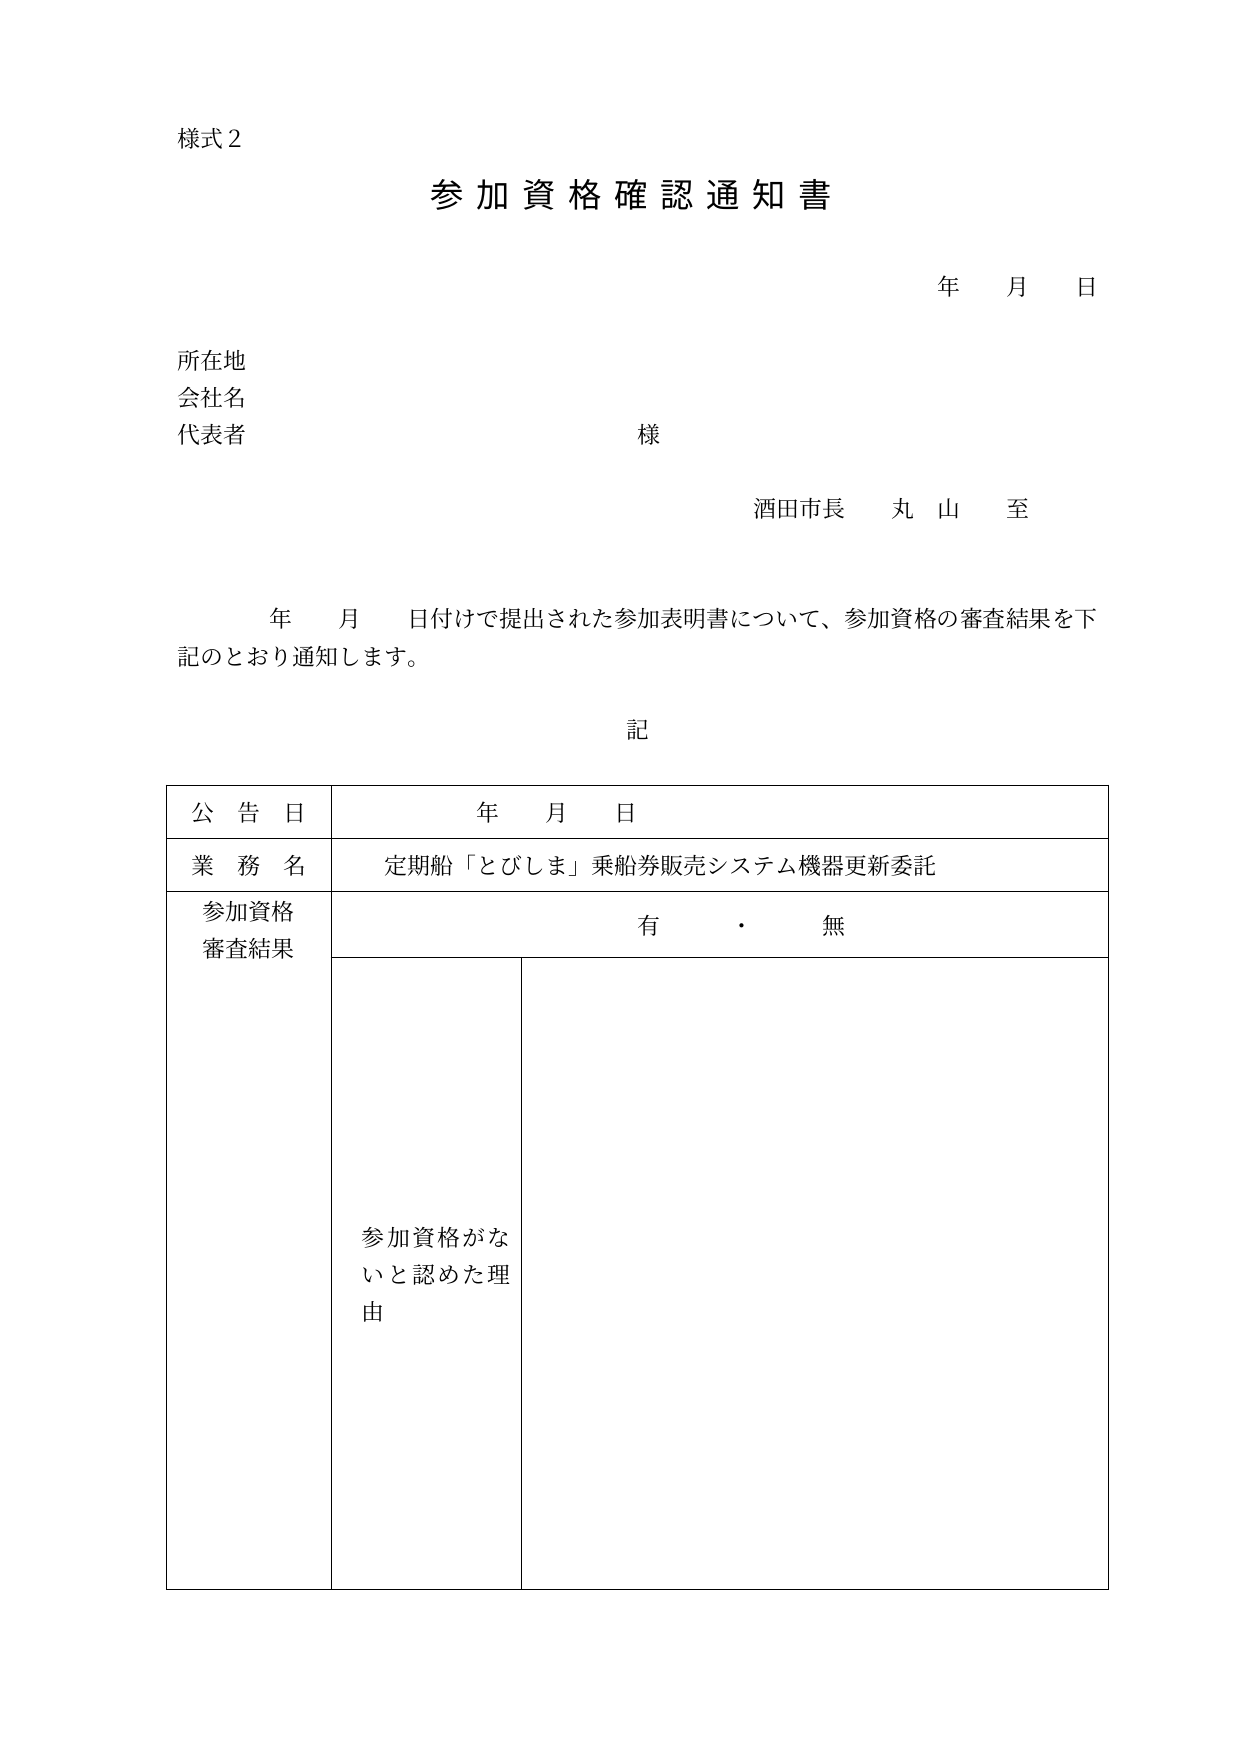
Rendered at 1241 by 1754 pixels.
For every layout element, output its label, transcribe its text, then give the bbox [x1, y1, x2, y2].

text 代表者 様 [177, 415, 1098, 452]
text 酒田市長 丸 山 至 [730, 489, 1098, 526]
table_cell 定期船「とびしま」乗船券販売システム機器更新委託 [332, 839, 1108, 891]
text 様式２ [177, 119, 1098, 156]
table_header 公 告 日 [167, 786, 331, 838]
text 参加資格確認通知書 [177, 156, 1098, 230]
table_cell 業 務 名 [167, 839, 331, 891]
text 所在地 [177, 341, 1098, 378]
table_cell 参加資格 審査結果 [167, 892, 331, 1589]
table_cell 有 ・ 無 [332, 892, 1108, 957]
text 記 [177, 711, 1098, 747]
text 会社名 [177, 378, 1098, 415]
text 年 月 日付けで提出された参加表明書について、参加資格の審査結果を下記のとおり通知します。 [177, 599, 1098, 673]
table_header 年 月 日 [332, 786, 1108, 838]
text 年 月 日 [822, 267, 1098, 304]
table_cell [522, 958, 1108, 1589]
table_cell 参加資格がないと認めた理由 [332, 958, 521, 1589]
